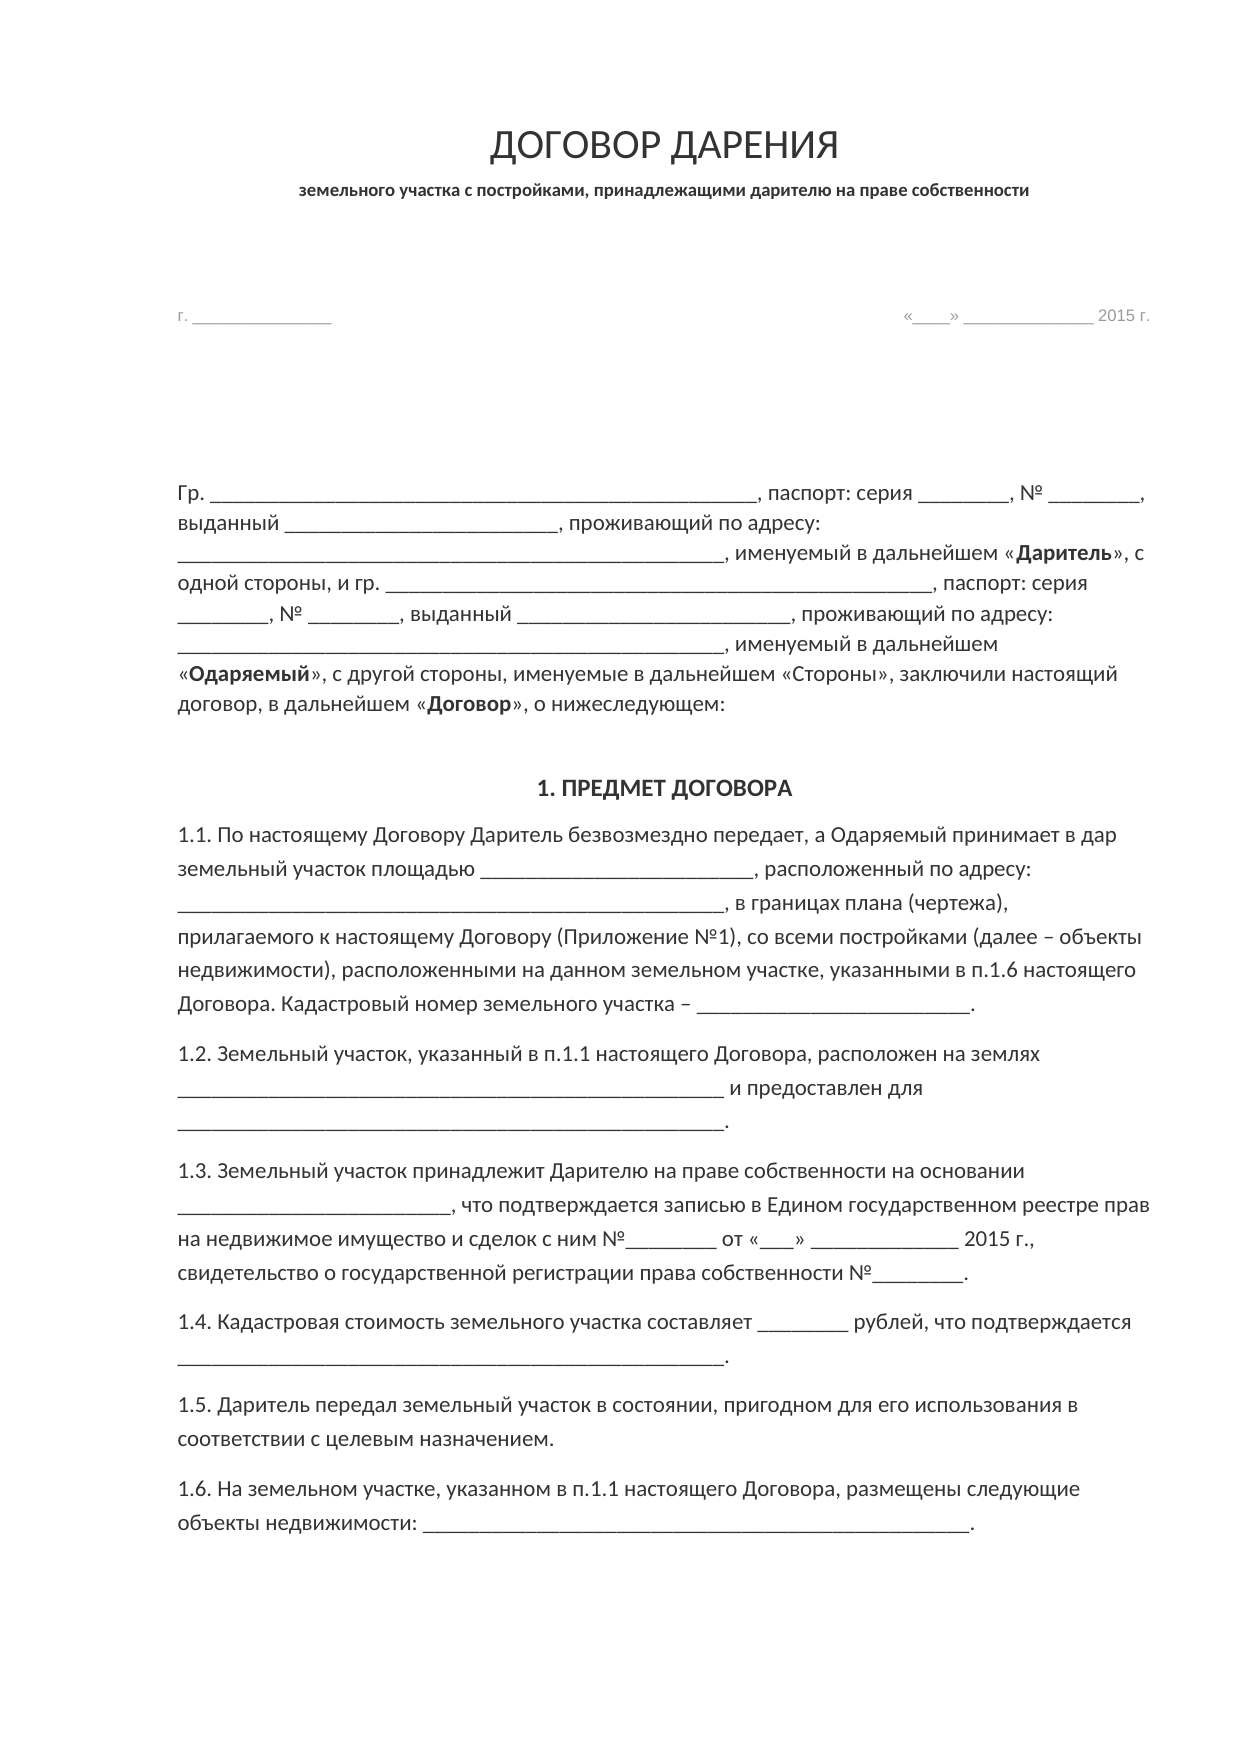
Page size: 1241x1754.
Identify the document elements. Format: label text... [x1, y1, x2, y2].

text 1.3. Земельный участок принадлежит Дарителю на праве собственности на основании ________________________, что подтверждается записью в Едином государственном реестре прав на недвижимое имущество и сделок с ним №________ от «___» _____________ 2015 г., свидетельство о государственной регистрации права собственности №________. [177, 1156, 1152, 1286]
text 1. ПРЕДМЕТ ДОГОВОРА [177, 772, 1152, 802]
text 1.2. Земельный участок, указанный в п.1.1 настоящего Договора, расположен на землях ________________________________________________ и предоставлен для ________________________________________________. [177, 1039, 1152, 1135]
text 1.5. Даритель передал земельный участок в состоянии, пригодном для его использования в соответствии с целевым назначением. [177, 1391, 1152, 1452]
text 1.1. По настоящему Договору Даритель безвозмездно передает, а Одаряемый принимает в дар земельный участок площадью ________________________, расположенный по адресу: ________________________________________________, в границах плана (чертежа), прилагаемого к настоящему Договору (Приложение №1), со всеми постройками (далее – объекты недвижимости), расположенными на данном земельном участке, указанными в п.1.6 настоящего Договора. Кадастровый номер земельного участка – ________________________. [177, 820, 1152, 1017]
text 1.6. На земельном участке, указанном в п.1.1 настоящего Договора, размещены следующие объекты недвижимости: ________________________________________________. [177, 1474, 1152, 1536]
text ДОГОВОР ДАРЕНИЯ [177, 118, 1152, 169]
text земельного участка с постройками, принадлежащими дарителю на праве собственности [177, 178, 1152, 201]
text 1.4. Кадастровая стоимость земельного участка составляет ________ рублей, что подтверждается ________________________________________________. [177, 1307, 1152, 1369]
text Гр. ________________________________________________, паспорт: серия ________, № ________, выданный ________________________, проживающий по адресу: ________________________________________________, именуемый в дальнейшем «Даритель», с одной стороны, и гр. ________________________________________________, паспорт: серия ________, № ________, выданный ________________________, проживающий по адресу: ________________________________________________, именуемый в дальнейшем «Одаряемый», с другой стороны, именуемые в дальнейшем «Стороны», заключили настоящий договор, в дальнейшем «Договор», о нижеследующем: [177, 478, 1152, 717]
table_header г. _______________ [177, 306, 663, 336]
table_header «____» ______________ 2015 г. [665, 306, 1150, 336]
